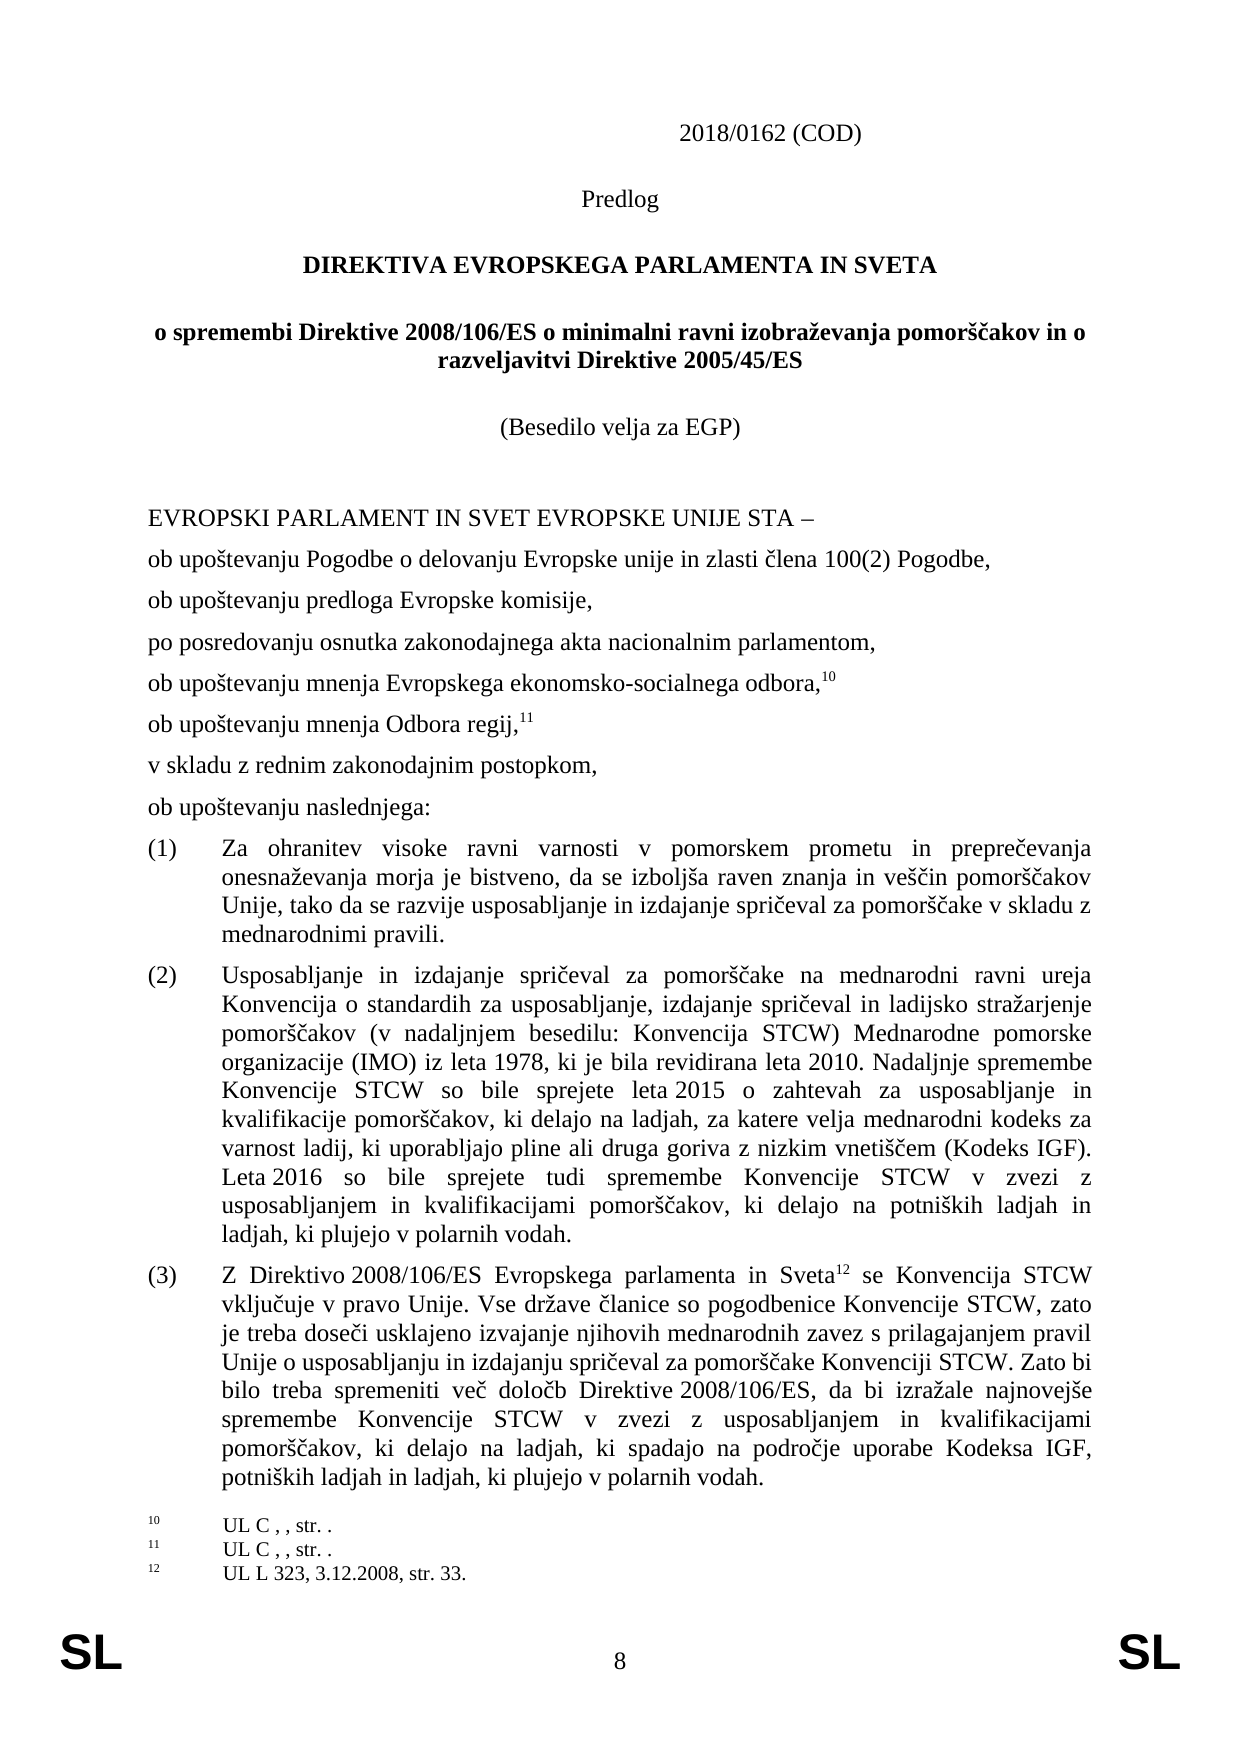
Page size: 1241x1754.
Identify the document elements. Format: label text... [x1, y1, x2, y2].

text ob upoštevanju mnenja Odbora regij, [148, 709, 1093, 738]
text 2018/0162 (COD) [679, 118, 1093, 147]
text v skladu z rednim zakonodajnim postopkom, [148, 751, 1093, 779]
text Predlog [148, 184, 1093, 213]
text ob upoštevanju naslednjega: [148, 792, 1093, 821]
text ob upoštevanju Pogodbe o delovanju Evropske unije in zlasti člena 100(2) Pogodbe, [148, 544, 1093, 573]
text (Besedilo velja za EGP) [148, 412, 1093, 441]
text EVROPSKI PARLAMENT IN SVET EVROPSKE UNIJE STA – [148, 503, 1093, 532]
text po posredovanju osnutka zakonodajnega akta nacionalnim parlamentom, [148, 627, 1093, 656]
text (2) Usposabljanje in izdajanje spričeval za pomorščake na mednarodni ravni ureja Konvencija o standardih za usposabljanje, izdajanje spričeval in ladijsko stražarjenje pomorščakov (v nadaljnjem besedilu: Konvencija STCW) Mednarodne pomorske organizacije (IMO) iz leta 1978, ki je bila revidirana leta 2010. Nadaljnje spremembe Konvencije STCW so bile sprejete leta 2015 o zahtevah za usposabljanje in kvalifikacije pomorščakov, ki delajo na ladjah, za katere velja mednarodni kodeks za varnost ladij, ki uporabljajo pline ali druga goriva z nizkim vnetiščem (Kodeks IGF). Leta 2016 so bile sprejete tudi spremembe Konvencije STCW v zvezi z usposabljanjem in kvalifikacijami pomorščakov, ki delajo na potniških ladjah in ladjah, ki plujejo v polarnih vodah. [148, 961, 1093, 1248]
text ob upoštevanju predloga Evropske komisije, [148, 586, 1093, 614]
text (1) Za ohranitev visoke ravni varnosti v pomorskem prometu in preprečevanja onesnaževanja morja je bistveno, da se izboljša raven znanja in veščin pomorščakov Unije, tako da se razvije usposabljanje in izdajanje spričeval za pomorščake v skladu z mednarodnimi pravili. [148, 833, 1093, 948]
text o spremembi Direktive 2008/106/ES o minimalni ravni izobraževanja pomorščakov in o razveljavitvi Direktive 2005/45/ES [148, 317, 1093, 374]
text (3) Z Direktivo 2008/106/ES Evropskega parlamenta in Sveta se Konvencija STCW vključuje v pravo Unije. Vse države članice so pogodbenice Konvencije STCW, zato je treba doseči usklajeno izvajanje njihovih mednarodnih zavez s prilagajanjem pravil Unije o usposabljanju in izdajanju spričeval za pomorščake Konvenciji STCW. Zato bi bilo treba spremeniti več določb Direktive 2008/106/ES, da bi izražale najnovejše spremembe Konvencije STCW v zvezi z usposabljanjem in kvalifikacijami pomorščakov, ki delajo na ladjah, ki spadajo na področje uporabe Kodeksa IGF, potniških ladjah in ladjah, ki plujejo v polarnih vodah. [148, 1261, 1093, 1491]
text DIREKTIVA EVROPSKEGA PARLAMENTA IN SVETA [148, 251, 1093, 279]
text ob upoštevanju mnenja Evropskega ekonomsko-socialnega odbora, [148, 668, 1093, 697]
